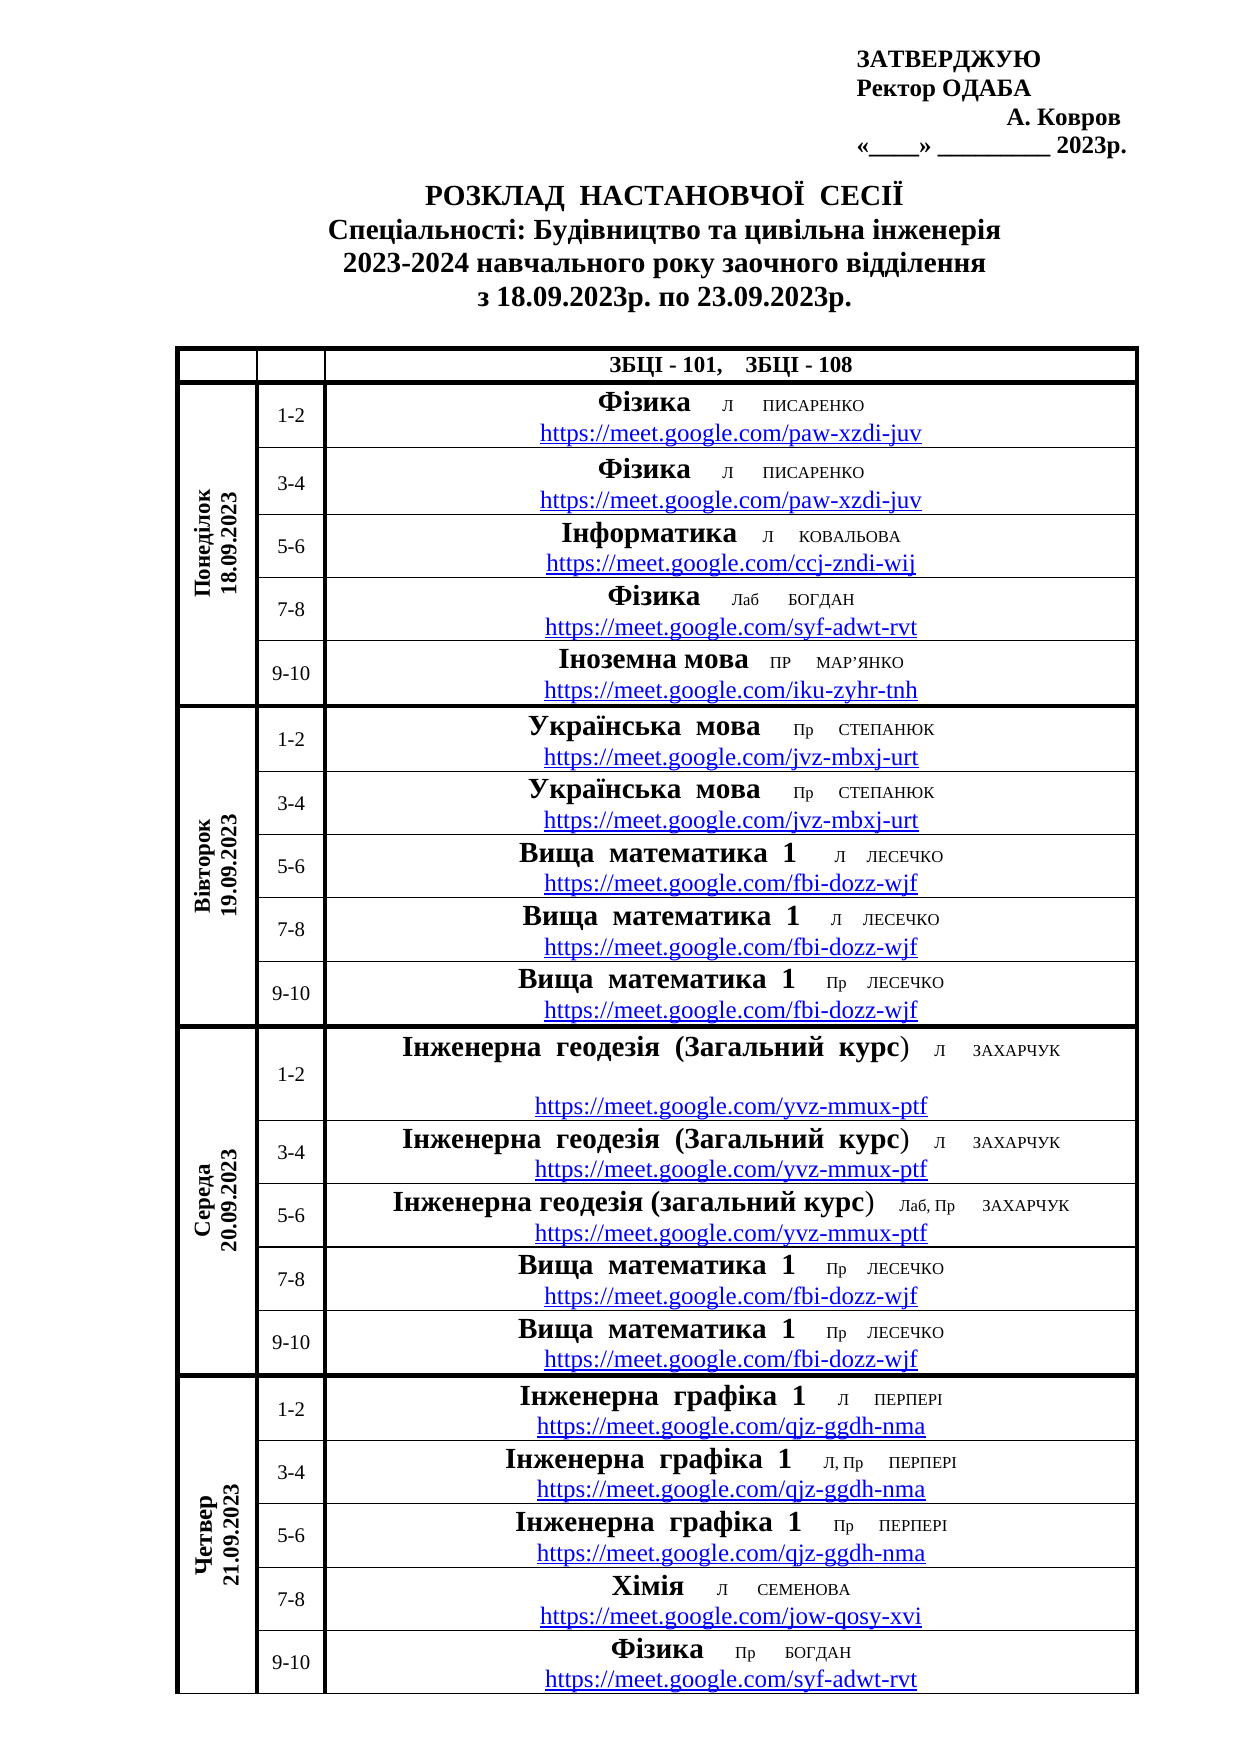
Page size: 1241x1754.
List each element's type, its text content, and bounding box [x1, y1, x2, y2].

table_cell Українська мова Пр СТЕПАНЮК https://meet.google.com/jvz-mbxj-urt [327, 772, 1135, 834]
table_cell 3-4 [259, 1441, 323, 1503]
table_cell Вища математика 1 Л ЛЕСЕЧКО https://meet.google.com/fbi-dozz-wjf [327, 898, 1135, 961]
table_cell 1-2 [259, 708, 323, 771]
table_cell Інженерна графіка 1 Л, Пр ПЕРПЕРІ https://meet.google.com/qjz-ggdh-nma [327, 1441, 1135, 1503]
table_cell 5-6 [259, 515, 323, 577]
text з 18.09.2023р. по 23.09.2023р. [177, 279, 1152, 313]
table_cell Інженерна графіка 1 Л ПЕРПЕРІ https://meet.google.com/qjz-ggdh-nma [327, 1378, 1135, 1440]
table_cell 3-4 [259, 448, 323, 514]
text Ректор ОДАБА [856, 73, 1152, 102]
table_cell 9-10 [259, 962, 323, 1024]
table_cell Фізика Л ПИСАРЕНКО https://meet.google.com/paw-xzdi-juv [327, 448, 1135, 514]
table_cell Вища математика 1 Л ЛЕСЕЧКО https://meet.google.com/fbi-dozz-wjf [327, 835, 1135, 897]
table_cell Фізика Л ПИСАРЕНКО https://meet.google.com/paw-xzdi-juv [327, 385, 1135, 447]
table_cell Вівторок 19.09.2023 [180, 708, 255, 1024]
table_cell 9-10 [259, 1631, 323, 1693]
table_cell Іноземна мова ПР МАР’ЯНКО https://meet.google.com/iku-zyhr-tnh [327, 641, 1135, 704]
text ЗАТВЕРДЖУЮ [856, 44, 1152, 73]
table_header [180, 351, 256, 380]
table_cell 1-2 [259, 1029, 323, 1120]
table_cell 3-4 [259, 772, 323, 834]
table_cell 1-2 [259, 385, 323, 447]
table_cell 7-8 [259, 578, 323, 640]
table_cell Четвер 21.09.2023 [180, 1378, 255, 1693]
table_cell 1-2 [259, 1378, 323, 1440]
table_cell Інформатика Л КОВАЛЬОВА https://meet.google.com/ccj-zndi-wij [327, 515, 1135, 577]
table_cell Понеділок 18.09.2023 [180, 385, 255, 704]
table_cell Інженерна геодезія (Загальний курс) Л ЗАХАРЧУК https://meet.google.com/yvz-mmux-ptf [327, 1029, 1135, 1120]
table_cell Вища математика 1 Пр ЛЕСЕЧКО https://meet.google.com/fbi-dozz-wjf [327, 1248, 1135, 1310]
table_cell 7-8 [259, 1248, 323, 1310]
table_cell 9-10 [259, 641, 323, 704]
text А. Ковров [856, 102, 1152, 131]
table_cell 7-8 [259, 1568, 323, 1630]
table_cell Вища математика 1 Пр ЛЕСЕЧКО https://meet.google.com/fbi-dozz-wjf [327, 962, 1135, 1024]
table_cell 9-10 [259, 1311, 323, 1373]
table_cell Середа 20.09.2023 [180, 1029, 255, 1373]
table_cell 5-6 [259, 835, 323, 897]
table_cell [327, 1568, 1135, 1630]
table_cell Вища математика 1 Пр ЛЕСЕЧКО https://meet.google.com/fbi-dozz-wjf [327, 1311, 1135, 1373]
table_cell 7-8 [259, 898, 323, 961]
table_cell Інженерна геодезія (Загальний курс) Л ЗАХАРЧУК https://meet.google.com/yvz-mmux-ptf [327, 1121, 1135, 1183]
table_header ЗБЦІ - 101, ЗБЦІ - 108 [326, 351, 1135, 380]
table_header [258, 351, 324, 380]
table_cell 3-4 [259, 1121, 323, 1183]
text 2023-2024 навчального року заочного відділення [177, 246, 1152, 279]
table_cell Інженерна графіка 1 Пр ПЕРПЕРІ https://meet.google.com/qjz-ggdh-nma [327, 1504, 1135, 1567]
table_cell Фізика Лаб БОГДАН https://meet.google.com/syf-adwt-rvt [327, 578, 1135, 640]
table_cell Інженерна геодезія (загальний курс) Лаб, Пр ЗАХАРЧУК https://meet.google.com/yvz-mmux-ptf [327, 1184, 1135, 1246]
text РОЗКЛАД НАСТАНОВЧОЇ СЕСІЇ [177, 178, 1152, 212]
table_cell 5-6 [259, 1504, 323, 1567]
table_cell Українська мова Пр СТЕПАНЮК https://meet.google.com/jvz-mbxj-urt [327, 708, 1135, 771]
text Спеціальності: Будівництво та цивільна інженерія [177, 212, 1152, 246]
text «____» _________ 2023р. [856, 131, 1152, 159]
table_cell 5-6 [259, 1184, 323, 1246]
table_cell Фізика Пр БОГДАН https://meet.google.com/syf-adwt-rvt [327, 1631, 1135, 1693]
